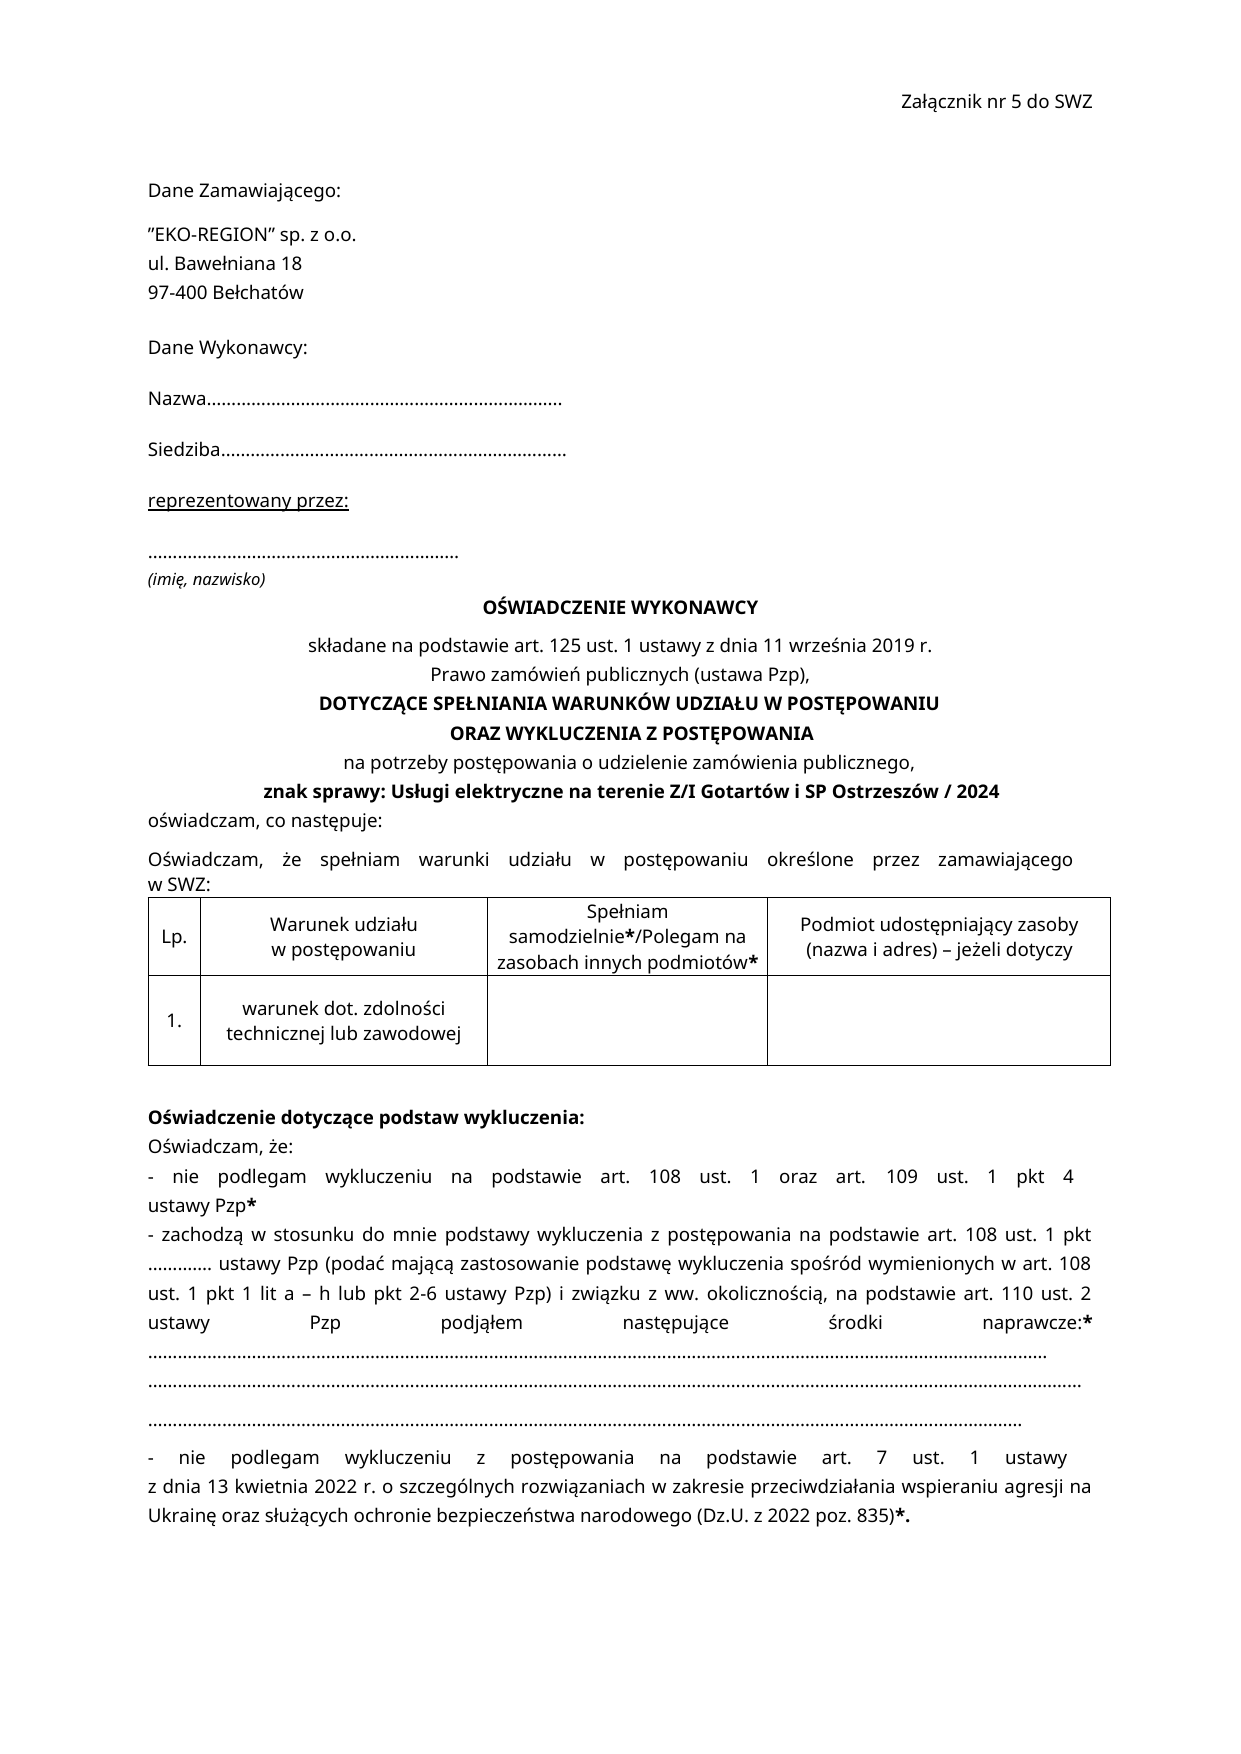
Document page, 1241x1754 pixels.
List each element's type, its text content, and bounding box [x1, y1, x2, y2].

table_cell [488, 976, 767, 1065]
text Prawo zamówień publicznych (ustawa Pzp), [148, 661, 1093, 687]
text Oświadczenie dotyczące podstaw wykluczenia: [148, 1104, 1093, 1130]
text Oświadczam, że spełniam warunki udziału w postępowaniu określone przez zamawiającego w SWZ: [148, 846, 1093, 897]
text składane na podstawie art. 125 ust. 1 ustawy z dnia 11 września 2019 r. [148, 632, 1093, 658]
text 97-400 Bełchatów [148, 280, 1093, 305]
text …………………………………………………………………………………………………………………………………………………………………………………………………………………………………………………………………………………………………………………………………… [148, 1368, 1093, 1432]
text DOTYCZĄCE SPEŁNIANIA WARUNKÓW UDZIAŁU W POSTĘPOWANIU ORAZ WYKLUCZENIA Z POSTĘPOWANIA na potrzeby postępowania o udzielenie zamówienia publicznego, znak sprawy: Usługi elektryczne na terenie Z/I Gotartów i SP Ostrzeszów / 2024 [148, 691, 1115, 804]
table_header Podmiot udostępniający zasoby (nazwa i adres) – jeżeli dotyczy [768, 898, 1110, 975]
table_cell 1. [149, 976, 200, 1065]
text (imię, nazwisko) [148, 568, 472, 591]
text ……………………………………………………… [148, 539, 472, 564]
text Oświadczam, że: [148, 1134, 1093, 1159]
text Nazwa……………………………………………………………... [148, 386, 1078, 411]
text reprezentowany przez: [148, 488, 1093, 513]
table_header Spełniam samodzielnie*/Polegam na zasobach innych podmiotów* [488, 898, 767, 975]
text ”EKO-REGION” sp. z o.o. [148, 221, 1093, 247]
table_cell warunek dot. zdolności technicznej lub zawodowej [201, 976, 487, 1065]
text Załącznik nr 5 do SWZ [148, 89, 1093, 114]
table_cell [768, 976, 1110, 1065]
text Siedziba………………………………………………….………… [148, 437, 827, 462]
text - nie podlegam wykluczeniu z postępowania na podstawie art. 7 ust. 1 ustawy z dnia 13 kwietnia 2022 r. o szczególnych rozwiązaniach w zakresie przeciwdziałania wspieraniu agresji na Ukrainę oraz służących ochronie bezpieczeństwa narodowego (Dz.U. z 2022 poz. 835)*. [148, 1444, 1093, 1528]
text oświadczam, co następuje: [148, 808, 1093, 833]
text ul. Bawełniana 18 [148, 250, 1093, 276]
text Dane Zamawiającego: [148, 177, 1093, 202]
text Dane Wykonawcy: [148, 334, 1093, 360]
table_header Warunek udziału w postępowaniu [201, 898, 487, 975]
text OŚWIADCZENIE WYKONAWCY [148, 594, 1093, 619]
text - zachodzą w stosunku do mnie podstawy wykluczenia z postępowania na podstawie art. 108 ust. 1 pkt …………. ustawy Pzp (podać mającą zastosowanie podstawę wykluczenia spośród wymienionych w art. 108 ust. 1 pkt 1 lit a – h lub pkt 2-6 ustawy Pzp) i związku z ww. okolicznością, na podstawie art. 110 ust. 2 ustawy Pzp podjąłem następujące środki naprawcze:* ……………………………………………………………………………………………………………………………………………………..………… [148, 1221, 1093, 1364]
table_header Lp. [149, 898, 200, 975]
text - nie podlegam wykluczeniu na podstawie art. 108 ust. 1 oraz art. 109 ust. 1 pkt 4 ustawy Pzp* [148, 1163, 1093, 1218]
